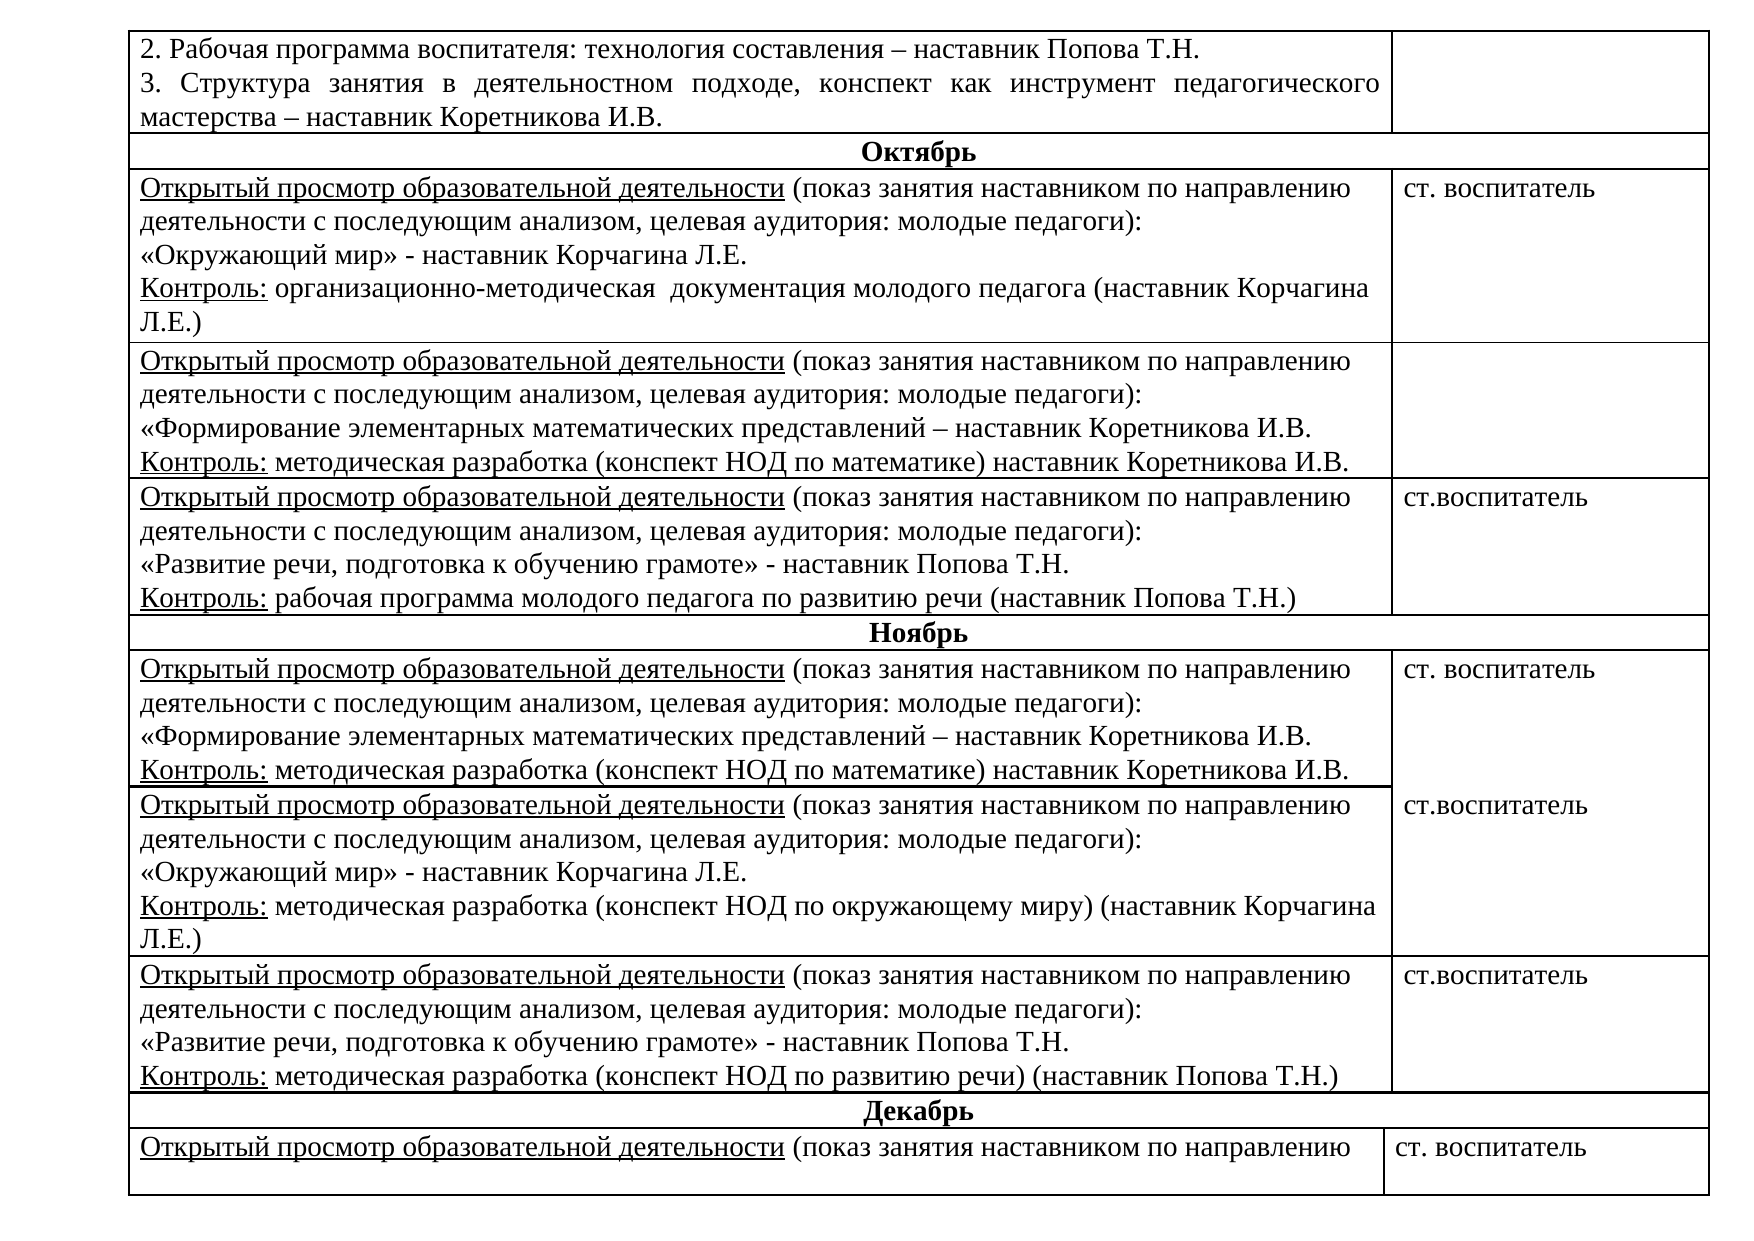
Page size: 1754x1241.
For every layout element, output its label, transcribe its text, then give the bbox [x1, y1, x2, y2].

table_cell Открытый просмотр образовательной деятельности (показ занятия наставником по направлению деятельности с последующим анализом, целевая аудитория: молодые педагоги): «Развитие речи, подготовка к обучению грамоте» - наставник Попова Т.Н. Контроль: рабочая программа молодого педагога по развитию речи (наставник Попова Т.Н.) [130, 479, 1391, 613]
table_cell ст.воспитатель [1393, 785, 1708, 955]
table_cell Октябрь [130, 134, 1708, 168]
table_cell ст. воспитатель [1385, 1129, 1708, 1194]
table_cell Открытый просмотр образовательной деятельности (показ занятия наставником по направлению деятельности с последующим анализом, целевая аудитория: молодые педагоги): «Окружающий мир» - наставник Корчагина Л.Е. Контроль: организационно-методическая документация молодого педагога (наставник Корчагина Л.Е.) [130, 170, 1391, 342]
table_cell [130, 1129, 1383, 1194]
table_cell ст. воспитатель [1393, 170, 1708, 342]
table_cell Ноябрь [130, 616, 1708, 649]
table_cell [1393, 32, 1708, 132]
table_cell Открытый просмотр образовательной деятельности (показ занятия наставником по направлению деятельности с последующим анализом, целевая аудитория: молодые педагоги): «Формирование элементарных математических представлений – наставник Коретникова И.В. Контроль: методическая разработка (конспект НОД по математике) наставник Коретникова И.В. [130, 343, 1391, 477]
table_cell ст. воспитатель [1393, 651, 1708, 785]
table_cell ст.воспитатель [1393, 479, 1708, 613]
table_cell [130, 32, 1391, 132]
table_cell Декабрь [130, 1094, 1708, 1127]
table_cell Открытый просмотр образовательной деятельности (показ занятия наставником по направлению деятельности с последующим анализом, целевая аудитория: молодые педагоги): «Формирование элементарных математических представлений – наставник Коретникова И.В. Контроль: методическая разработка (конспект НОД по математике) наставник Коретникова И.В. [130, 651, 1391, 785]
table_cell ст.воспитатель [1393, 957, 1708, 1091]
table_cell [1393, 343, 1708, 477]
